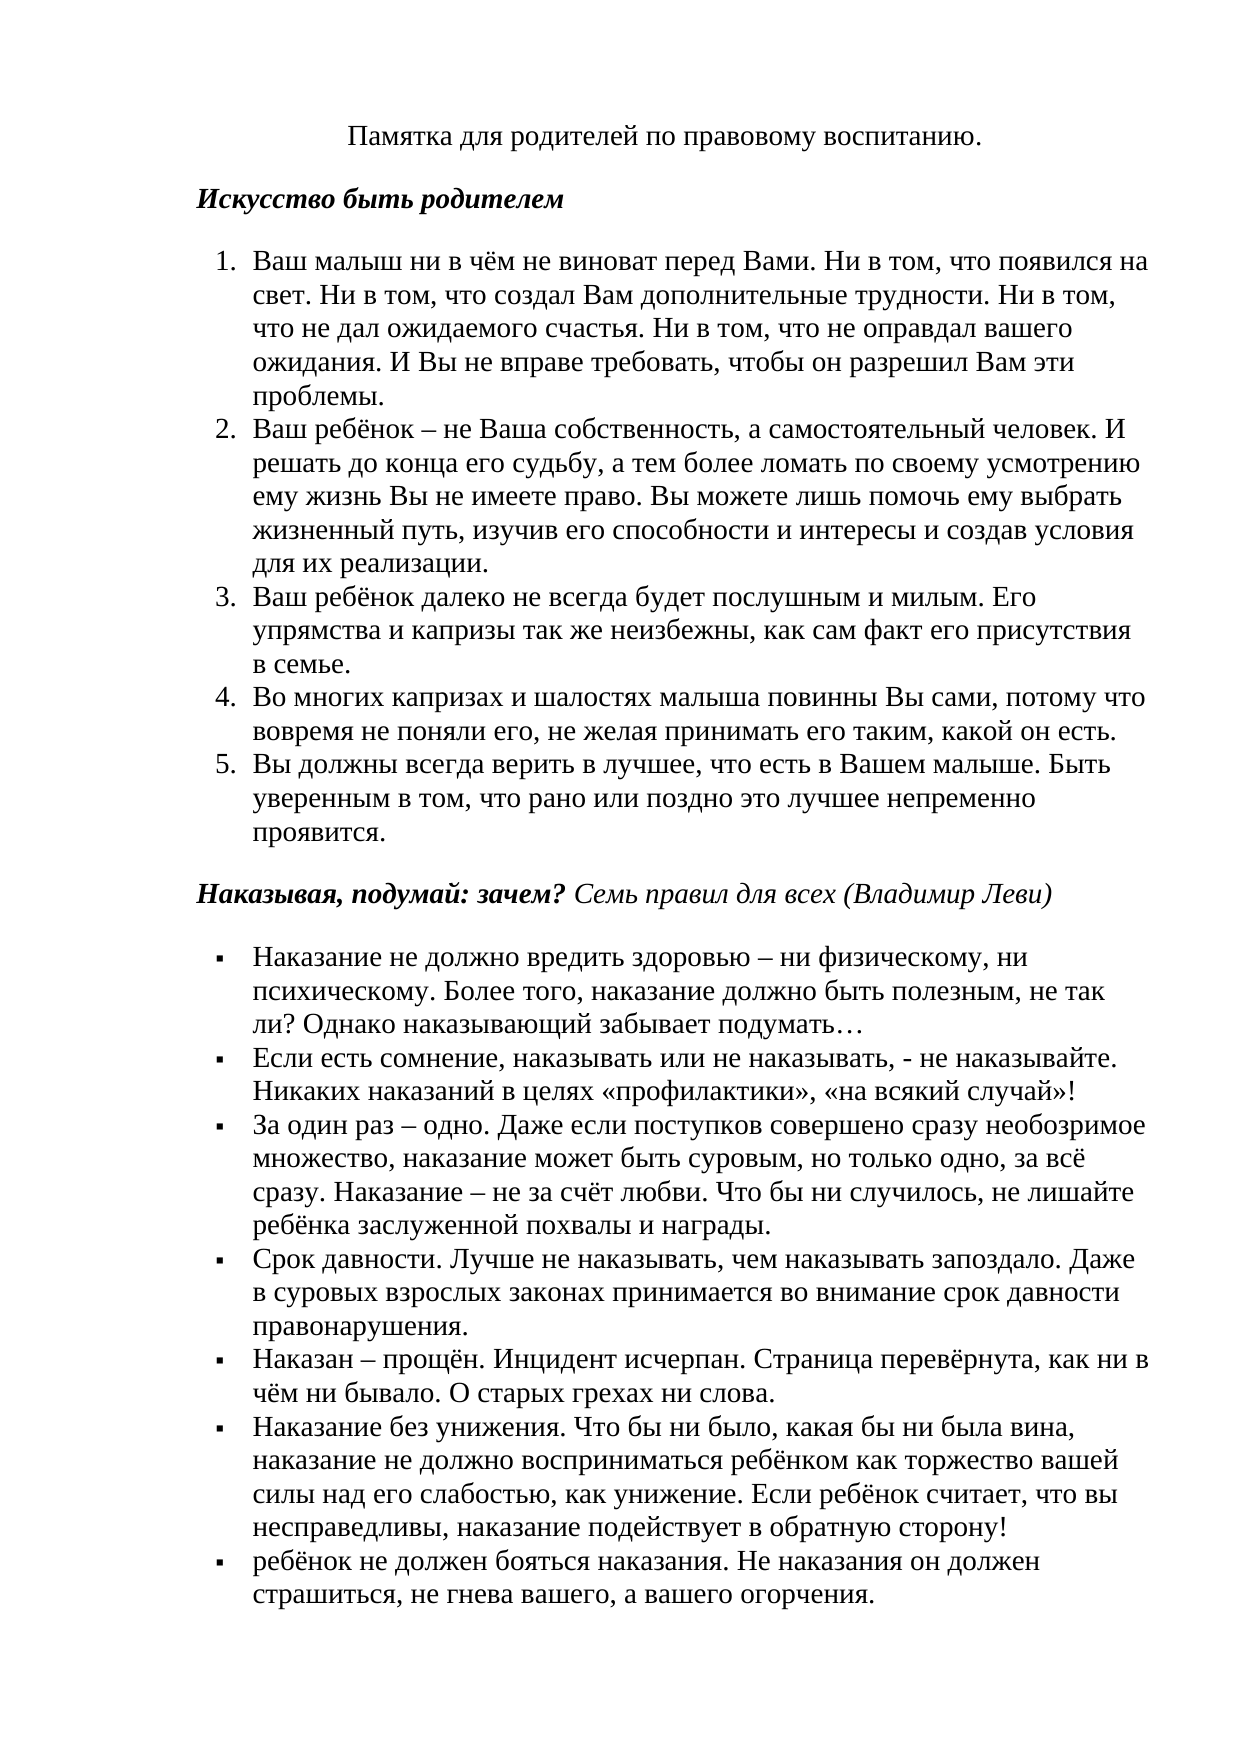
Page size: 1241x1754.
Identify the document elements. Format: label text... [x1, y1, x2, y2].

text Искусство быть родителем [177, 181, 1152, 214]
list Вы должны всегда верить в лучшее, что есть в Вашем малыше. Быть уверенным в том, что рано или поздно это лучшее непременно проявится. [215, 747, 1152, 847]
list Срок давности. Лучше не наказывать, чем наказывать запоздало. Даже в суровых взрослых законах принимается во внимание срок давности правонарушения. [215, 1241, 1152, 1342]
text Памятка для родителей по правовому воспитанию. [177, 118, 1152, 152]
list Если есть сомнение, наказывать или не наказывать, - не наказывайте. Никаких наказаний в целях «профилактики», «на всякий случай»! [215, 1040, 1152, 1107]
text Наказывая, подумай: зачем? Семь правил для всех (Владимир Леви) [177, 876, 1152, 910]
list Наказан – прощён. Инцидент исчерпан. Страница перевёрнута, как ни в чём ни бывало. О старых грехах ни слова. [215, 1342, 1152, 1409]
list Наказание без унижения. Что бы ни было, какая бы ни была вина, наказание не должно восприниматься ребёнком как торжество вашей силы над его слабостью, как унижение. Если ребёнок считает, что вы несправедливы, наказание подействует в обратную сторону! [215, 1409, 1152, 1543]
list Ваш ребёнок – не Ваша собственность, а самостоятельный человек. И решать до конца его судьбу, а тем более ломать по своему усмотрению ему жизнь Вы не имеете право. Вы можете лишь помочь ему выбрать жизненный путь, изучив его способности и интересы и создав условия для их реализации. [215, 411, 1152, 579]
list Ваш малыш ни в чём не виноват перед Вами. Ни в том, что появился на свет. Ни в том, что создал Вам дополнительные трудности. Ни в том, что не дал ожидаемого счастья. Ни в том, что не оправдал вашего ожидания. И Вы не вправе требовать, чтобы он разрешил Вам эти проблемы. [215, 243, 1152, 411]
list ребёнок не должен бояться наказания. Не наказания он должен страшиться, не гнева вашего, а вашего огорчения. [215, 1543, 1152, 1610]
list Во многих капризах и шалостях малыша повинны Вы сами, потому что вовремя не поняли его, не желая принимать его таким, какой он есть. [215, 679, 1152, 747]
list Ваш ребёнок далеко не всегда будет послушным и милым. Его упрямства и капризы так же неизбежны, как сам факт его присутствия в семье. [215, 579, 1152, 679]
list За один раз – одно. Даже если поступков совершено сразу необозримое множество, наказание может быть суровым, но только одно, за всё сразу. Наказание – не за счёт любви. Что бы ни случилось, не лишайте ребёнка заслуженной похвалы и награды. [215, 1107, 1152, 1241]
list Наказание не должно вредить здоровью – ни физическому, ни психическому. Более того, наказание должно быть полезным, не так ли? Однако наказывающий забывает подумать… [215, 939, 1152, 1040]
